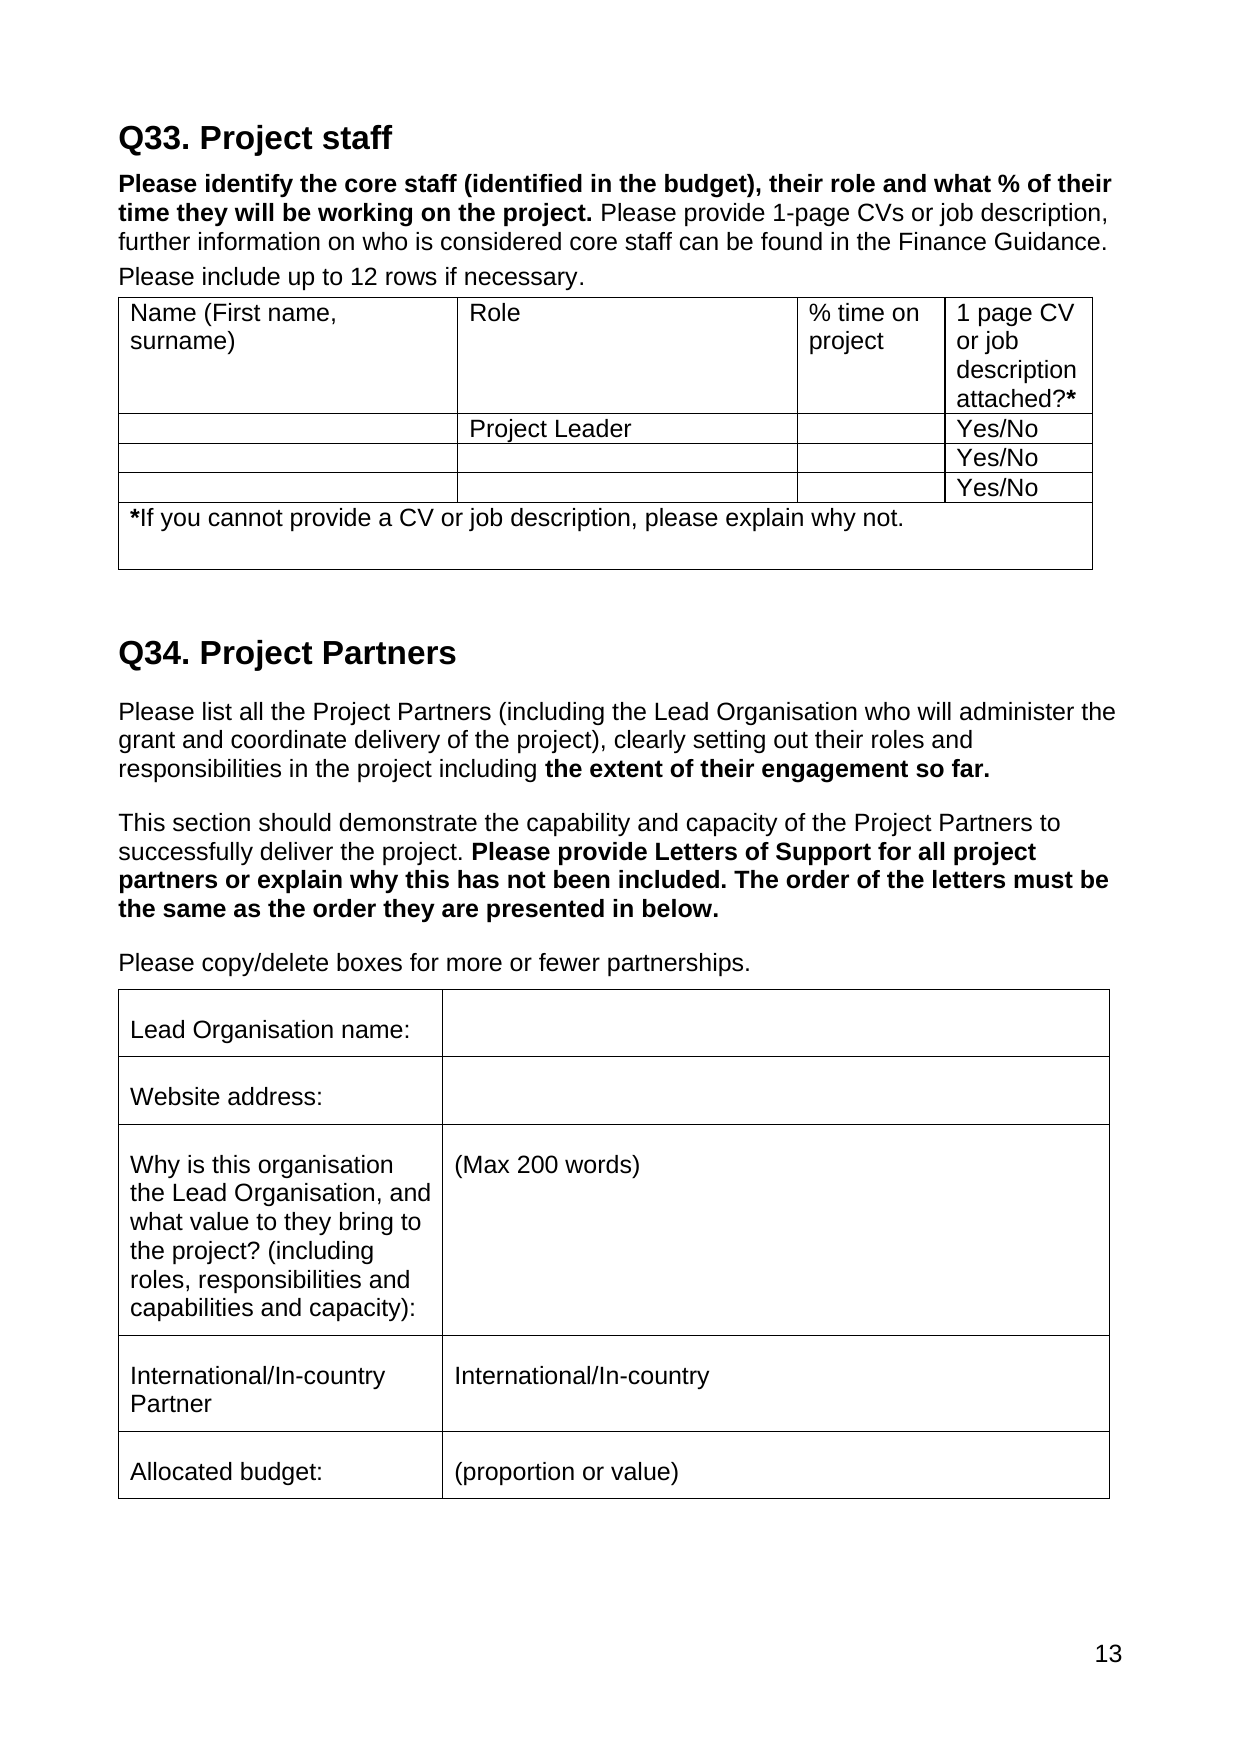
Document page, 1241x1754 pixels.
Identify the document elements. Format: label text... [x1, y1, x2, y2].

table_cell (proportion or value) [443, 1432, 1109, 1498]
subtitle Q33. Project staff [118, 118, 1122, 157]
text Please list all the Project Partners (including the Lead Organisation who will administer the grant and coordinate delivery of the project), clearly setting out their roles and responsibilities in the project including the extent of their engagement so far. [118, 696, 1122, 783]
table_cell [119, 444, 457, 472]
table_header Lead Organisation name: [119, 990, 442, 1056]
table_cell Yes/No [946, 414, 1092, 442]
table_cell Website address: [119, 1057, 442, 1123]
subtitle Q34. Project Partners [118, 633, 1122, 671]
text This section should demonstrate the capability and capacity of the Project Partners to successfully deliver the project. Please provide Letters of Support for all project partners or explain why this has not been included. The order of the letters must be the same as the order they are presented in below. [118, 808, 1122, 923]
table_cell (Max 200 words) [443, 1125, 1109, 1334]
table_cell [798, 473, 944, 502]
table_cell International/In-country Partner [119, 1336, 442, 1431]
table_cell Project Leader [458, 414, 797, 442]
table_cell International/In-country [443, 1336, 1109, 1431]
table_cell [443, 1057, 1109, 1123]
table_header Role [458, 298, 797, 413]
table_header Name (First name, surname) [119, 298, 457, 413]
table_cell [798, 414, 944, 442]
table_cell [458, 473, 797, 502]
table_cell [458, 444, 797, 472]
table_cell Why is this organisation the Lead Organisation, and what value to they bring to the project? (including roles, responsibilities and capabilities and capacity): [119, 1125, 442, 1334]
table_cell [119, 473, 457, 502]
table_cell [119, 414, 457, 442]
text Please identify the core staff (identified in the budget), their role and what % of their time they will be working on the project. Please provide 1-page CVs or job description, further information on who is considered core staff can be found in the Finance Guidance. [118, 169, 1122, 255]
table_header 1 page CV or job description attached?* [946, 298, 1092, 413]
table_cell Yes/No [946, 444, 1092, 472]
table_cell Allocated budget: [119, 1432, 442, 1498]
table_cell [798, 444, 944, 472]
table_header % time on project [798, 298, 944, 413]
table_header [443, 990, 1109, 1056]
text Please copy/delete boxes for more or fewer partnerships. [118, 948, 1122, 976]
table_cell *If you cannot provide a CV or job description, please explain why not. [119, 503, 1092, 568]
table_cell Yes/No [946, 473, 1092, 502]
text Please include up to 12 rows if necessary. [118, 262, 1122, 290]
